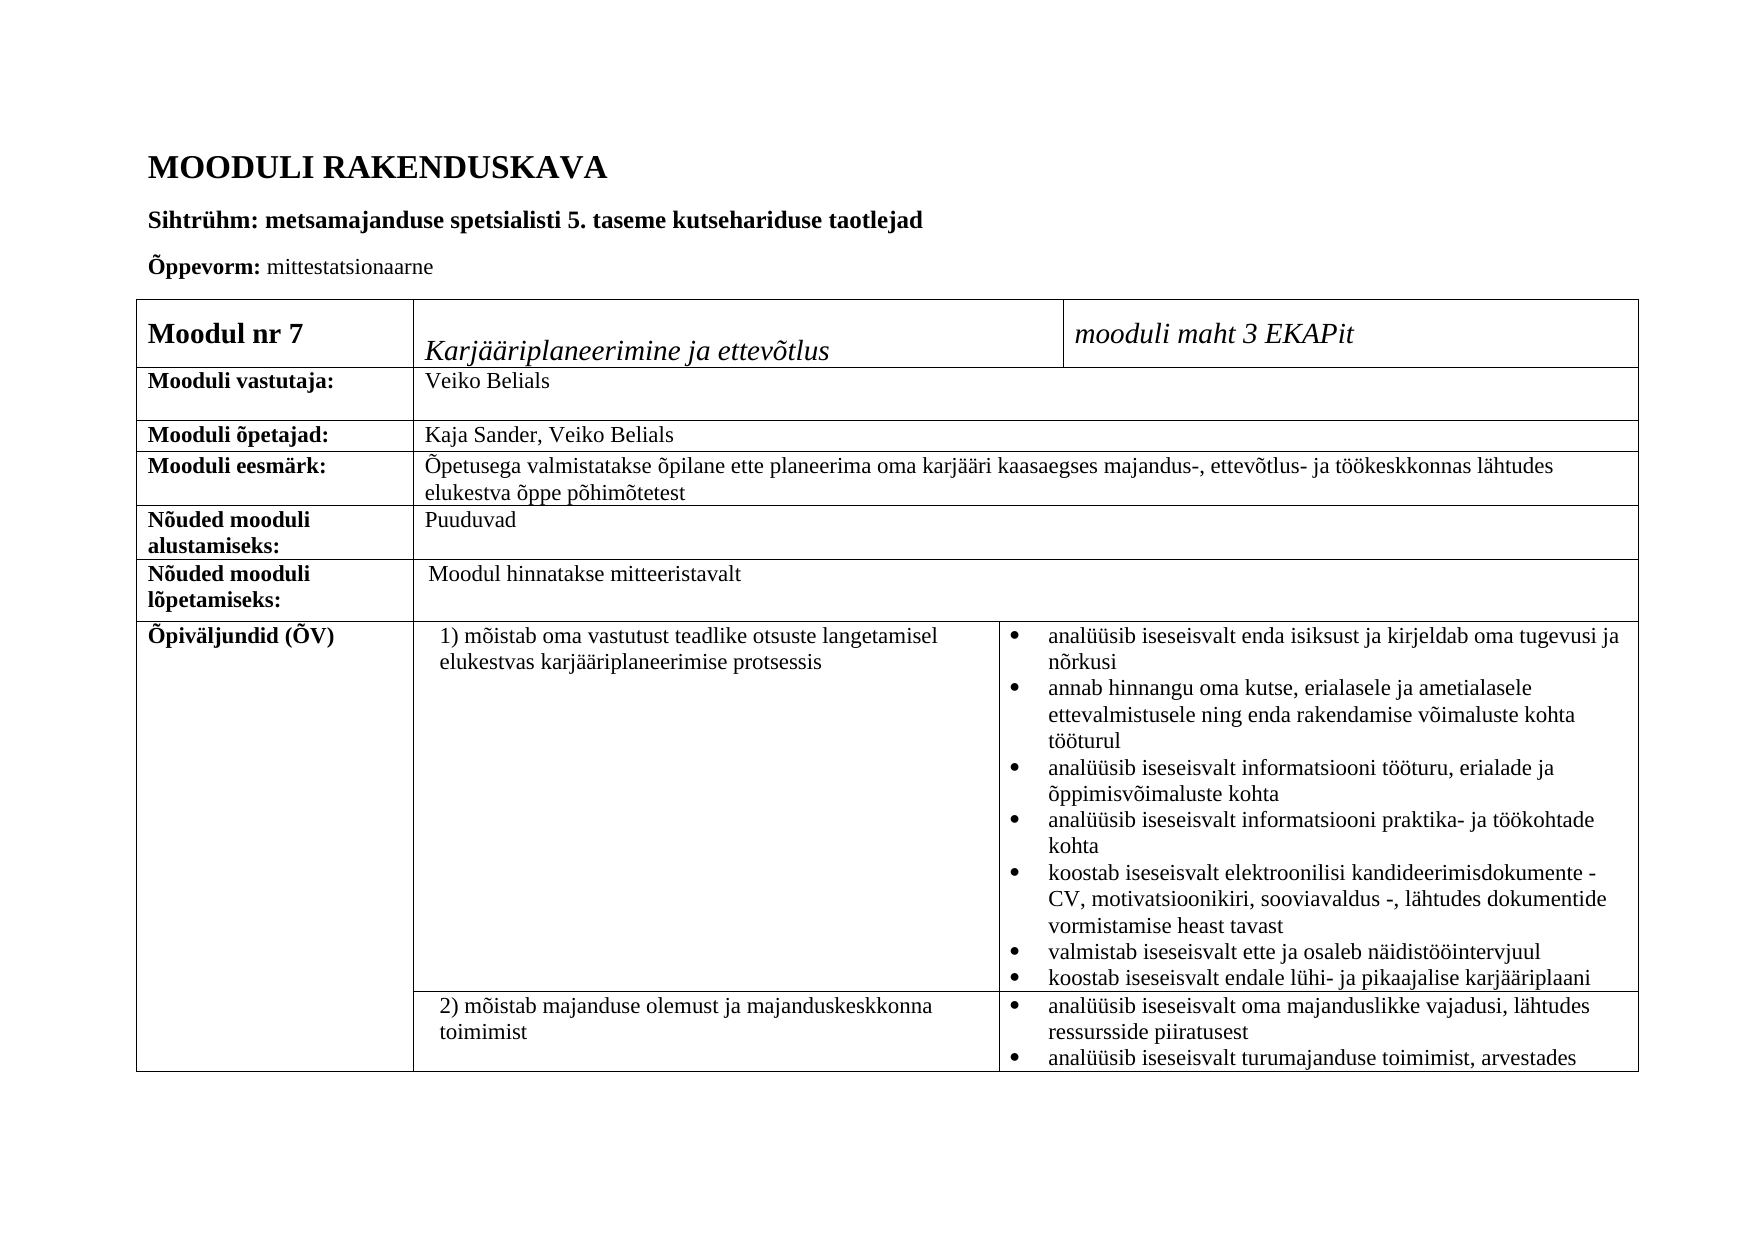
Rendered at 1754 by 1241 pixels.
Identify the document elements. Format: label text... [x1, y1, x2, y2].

table_cell Nõuded mooduli lõpetamiseks: [137, 560, 413, 621]
table_cell Puuduvad [414, 506, 1638, 559]
table_header mooduli maht 3 EKAPit [1064, 300, 1638, 367]
table_cell analüüsib iseseisvalt enda isiksust ja kirjeldab oma tugevusi ja nõrkusi annab hinnangu oma kutse, erialasele ja ametialasele ettevalmistusele ning enda rakendamise võimaluste kohta tööturul analüüsib iseseisvalt informatsiooni tööturu, erialade ja õppimisvõimaluste kohta analüüsib iseseisvalt informatsiooni praktika- ja töökohtade kohta koostab iseseisvalt elektroonilisi kandideerimisdokumente - CV, motivatsioonikiri, sooviavaldus -, lähtudes dokumentide vormistamise heast tavast valmistab iseseisvalt ette ja osaleb näidistööintervjuul koostab iseseisvalt endale lühi- ja pikaajalise karjääriplaani [1000, 622, 1638, 991]
table_cell Nõuded mooduli alustamiseks: [137, 506, 413, 559]
table_cell Õpetusega valmistatakse õpilane ette planeerima oma karjääri kaasaegses majandus-, ettevõtlus- ja töökeskkonnas lähtudes elukestva õppe põhimõtetest [414, 452, 1638, 505]
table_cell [1000, 992, 1638, 1071]
table_cell Õpiväljundid (ÕV) [137, 622, 413, 1071]
text Õppevorm: mittestatsionaarne [148, 253, 1606, 280]
table_cell Veiko Belials [414, 368, 1638, 420]
table_cell Mooduli eesmärk: [137, 452, 413, 505]
table_cell Mooduli vastutaja: [137, 368, 413, 420]
table_header Karjääriplaneerimine ja ettevõtlus [414, 300, 1063, 367]
table_header Moodul nr 7 [137, 300, 413, 367]
table_cell Kaja Sander, Veiko Belials [414, 421, 1638, 451]
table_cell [414, 992, 999, 1071]
table_cell Mooduli õpetajad: [137, 421, 413, 451]
table_cell 1) mõistab oma vastutust teadlike otsuste langetamisel elukestvas karjääriplaneerimise protsessis [414, 622, 999, 991]
text Sihtrühm: metsamajanduse spetsialisti 5. taseme kutsehariduse taotlejad [148, 206, 1606, 234]
text mooduli rakenduskava [148, 148, 1606, 186]
table_cell Moodul hinnatakse mitteeristavalt [414, 560, 1638, 621]
